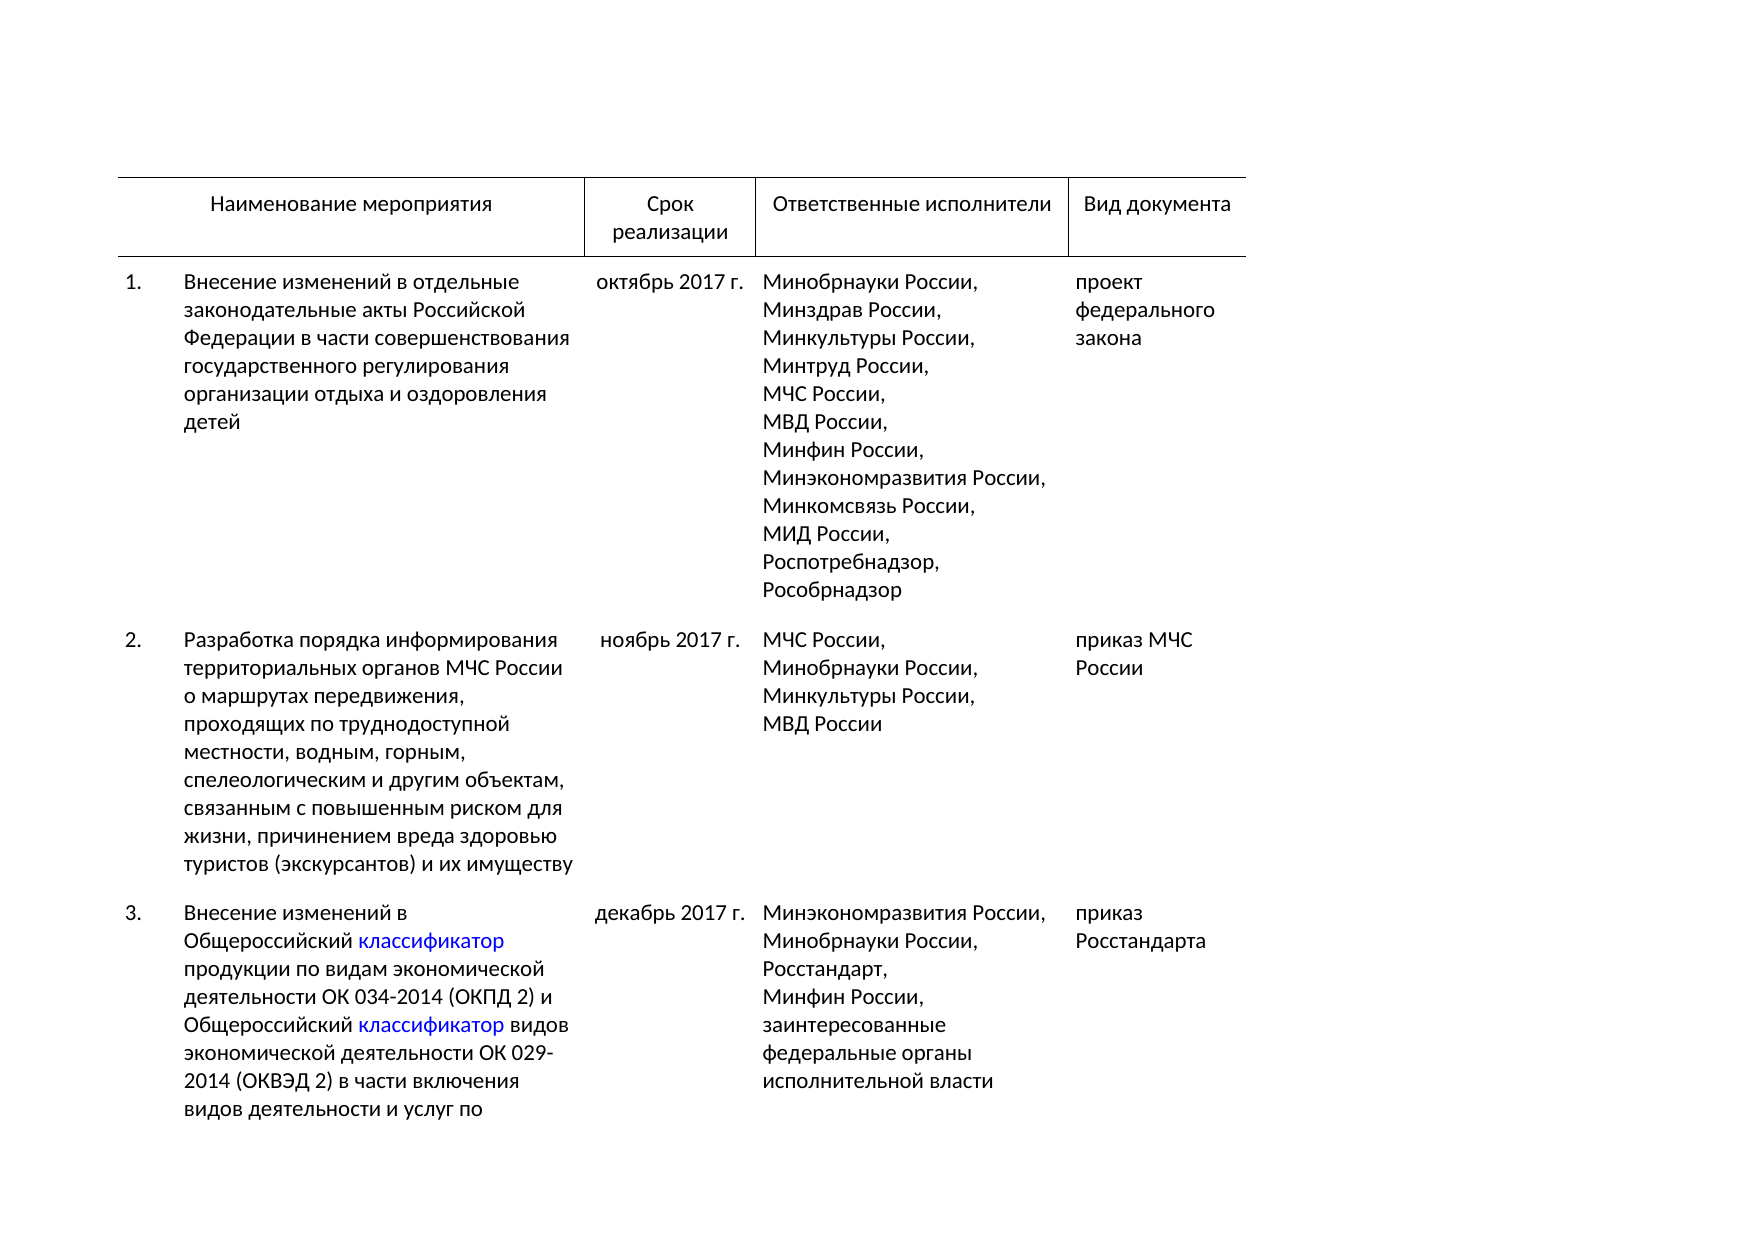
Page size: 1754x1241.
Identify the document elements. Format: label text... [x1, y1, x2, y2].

table_cell МЧС России, Минобрнауки России, Минкультуры России, МВД России [756, 614, 1069, 887]
table_cell декабрь 2017 г. [585, 888, 756, 1133]
table_cell ноябрь 2017 г. [585, 614, 756, 887]
table_cell проект федерального закона [1069, 257, 1246, 614]
table_cell приказ Росстандарта [1069, 888, 1246, 1133]
table_cell 3. [118, 888, 177, 1133]
table_header Вид документа [1069, 178, 1246, 256]
table_cell Разработка порядка информирования территориальных органов МЧС России о маршрутах передвижения, проходящих по труднодоступной местности, водным, горным, спелеологическим и другим объектам, связанным с повышенным риском для жизни, причинением вреда здоровью туристов (экскурсантов) и их имуществу [177, 614, 584, 887]
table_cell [756, 888, 1069, 1133]
table_cell 1. [118, 257, 177, 614]
table_header Ответственные исполнители [756, 178, 1068, 256]
table_cell Внесение изменений в отдельные законодательные акты Российской Федерации в части совершенствования государственного регулирования организации отдыха и оздоровления детей [177, 257, 584, 614]
table_header Срок реализации [585, 178, 755, 256]
table_cell приказ МЧС России [1069, 614, 1246, 887]
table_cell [177, 888, 584, 1133]
table_cell Минобрнауки России, Минздрав России, Минкультуры России, Минтруд России, МЧС России, МВД России, Минфин России, Минэкономразвития России, Минкомсвязь России, МИД России, Роспотребнадзор, Рособрнадзор [756, 257, 1069, 614]
table_header Наименование мероприятия [118, 178, 584, 256]
table_cell 2. [118, 614, 177, 887]
table_cell октябрь 2017 г. [585, 257, 756, 614]
